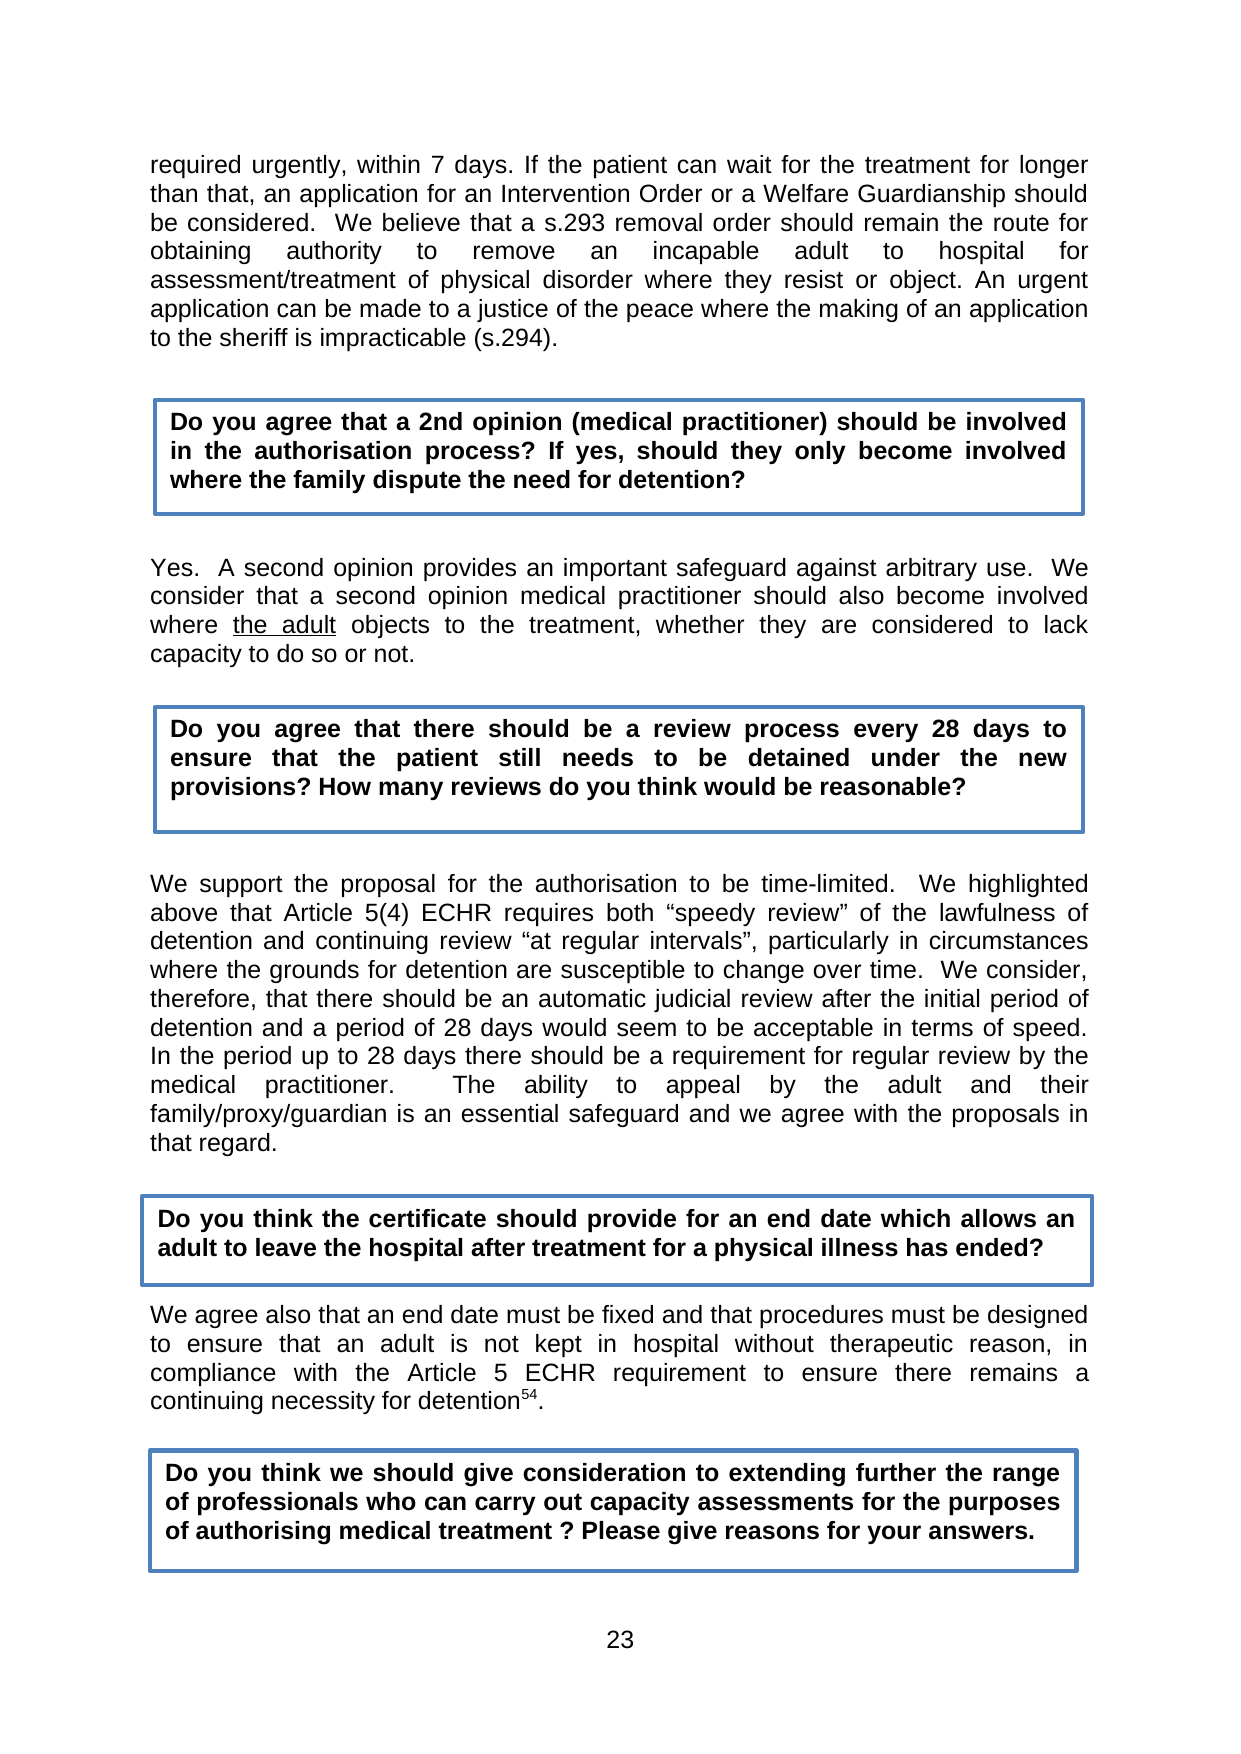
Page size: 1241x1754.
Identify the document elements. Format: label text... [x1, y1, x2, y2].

text We agree also that an end date must be fixed and that procedures must be designed to ensure that an adult is not kept in hospital without therapeutic reason, in compliance with the Article 5 ECHR requirement to ensure there remains a continuing necessity for detention. [150, 1300, 1090, 1415]
text Yes. A second opinion provides an important safeguard against arbitrary use. We consider that a second opinion medical practitioner should also become involved where the adult objects to the treatment, whether they are considered to lack capacity to do so or not. [150, 552, 1090, 667]
text We support the proposal for the authorisation to be time-limited. We highlighted above that Article 5(4) ECHR requires both “speedy review” of the lawfulness of detention and continuing review “at regular intervals”, particularly in circumstances where the grounds for detention are susceptible to change over time. We consider, therefore, that there should be an automatic judicial review after the initial period of detention and a period of 28 days would seem to be acceptable in terms of speed. In the period up to 28 days there should be a requirement for regular review by the medical practitioner. The ability to appeal by the adult and their family/proxy/guardian is an essential safeguard and we agree with the proposals in that regard. [150, 869, 1090, 1156]
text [150, 150, 1090, 351]
